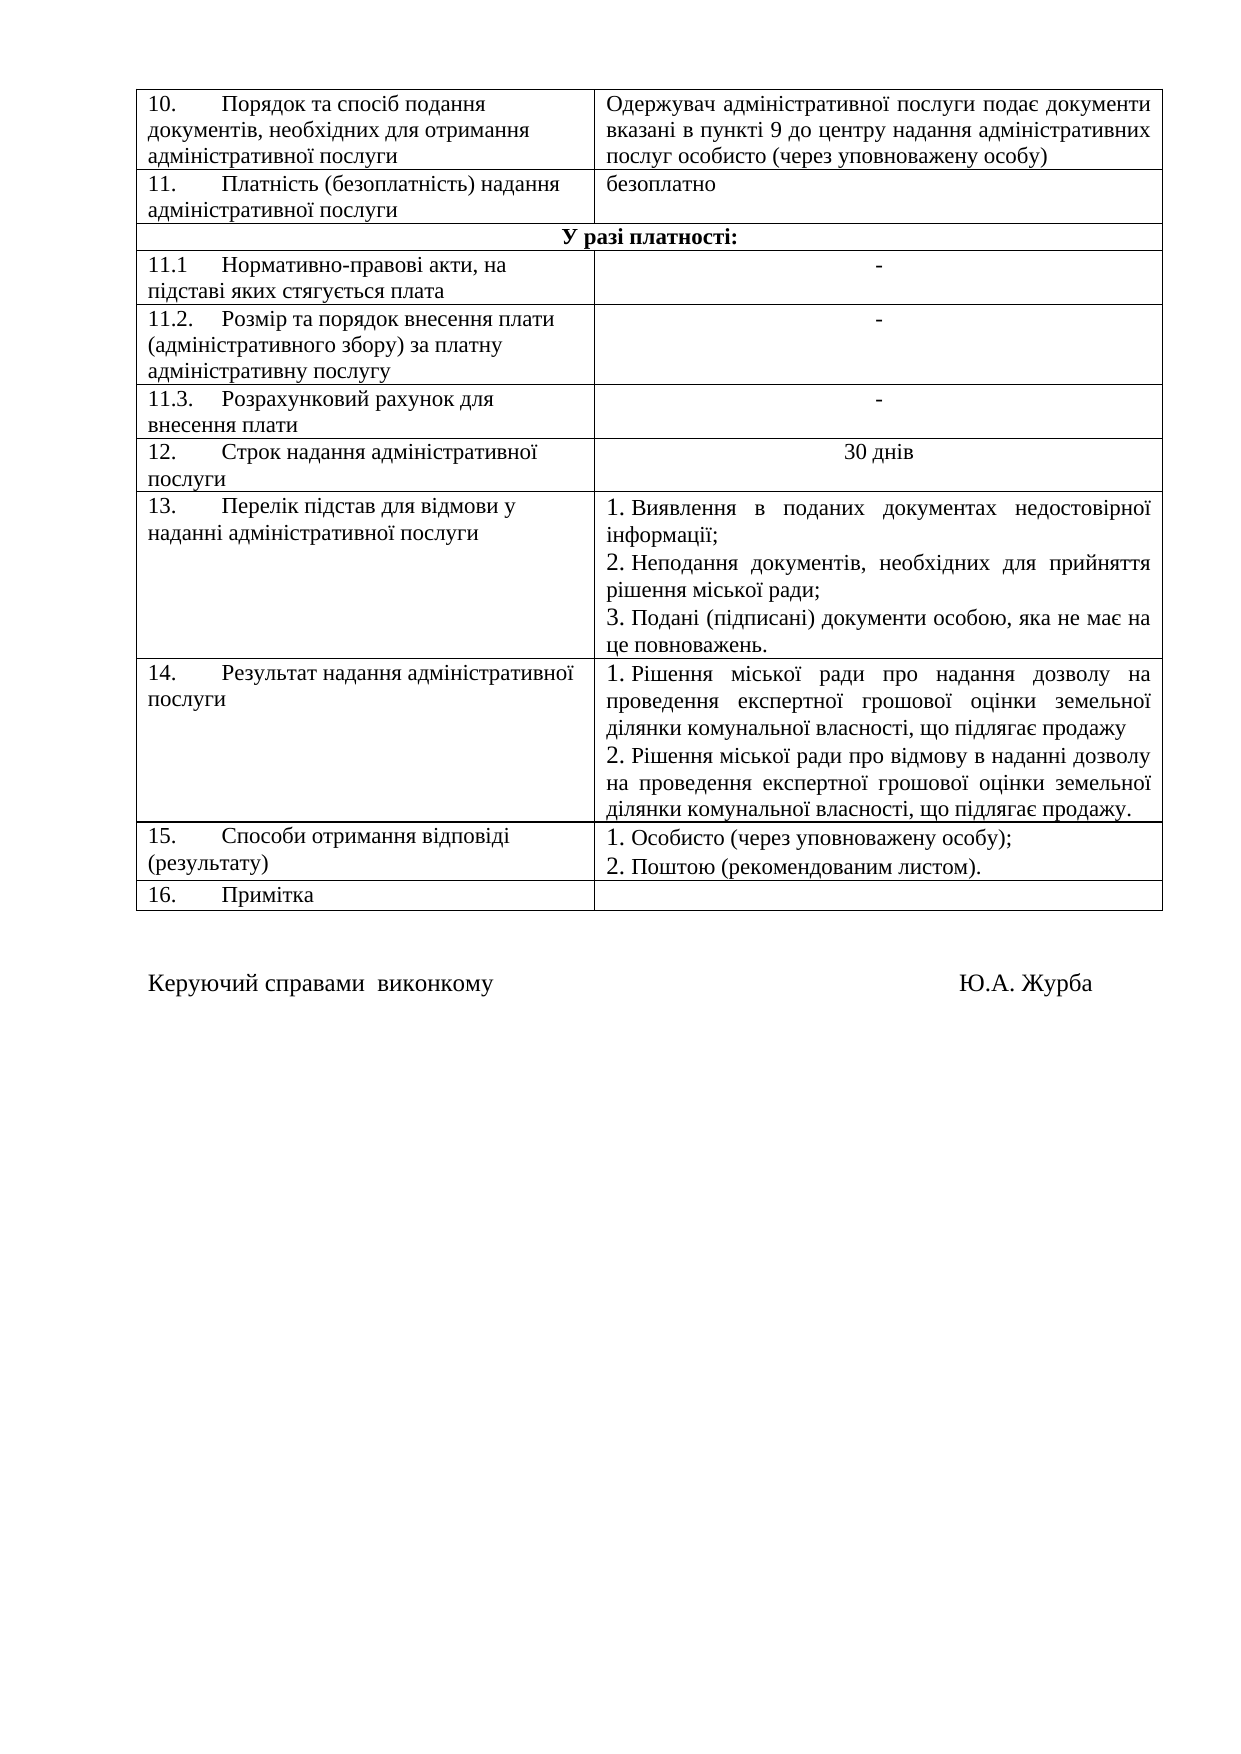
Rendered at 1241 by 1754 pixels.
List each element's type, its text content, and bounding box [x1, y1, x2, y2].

table_cell 30 днів [595, 439, 1162, 491]
table_cell [595, 881, 1162, 910]
table_cell Особисто (через уповноважену особу); Поштою (рекомендованим листом). [595, 823, 1162, 880]
table_cell 12. Строк надання адміністративної послуги [137, 439, 594, 491]
table_cell 16. Примітка [137, 881, 594, 910]
table_cell 11.1 Нормативно-правові акти, на підставі яких стягується плата [137, 251, 594, 303]
table_cell У разі платності: [137, 224, 1162, 250]
table_cell - [595, 385, 1162, 437]
text Керуючий справами виконкому Ю.А. Журба [148, 968, 1152, 997]
table_cell 13. Перелік підстав для відмови у наданні адміністративної послуги [137, 492, 594, 657]
table_cell 11.3. Розрахунковий рахунок для внесення плати [137, 385, 594, 437]
table_cell 14. Результат надання адміністративної послуги [137, 659, 594, 821]
table_cell 11. Платність (безоплатність) надання адміністративної послуги [137, 170, 594, 222]
table_cell 15. Способи отримання відповіді (результату) [137, 823, 594, 880]
table_cell - [595, 305, 1162, 384]
table_cell безоплатно [595, 170, 1162, 222]
table_cell 11.2. Розмір та порядок внесення плати (адміністративного збору) за платну адміністративну послугу [137, 305, 594, 384]
table_cell 10. Порядок та спосіб подання документів, необхідних для отримання адміністративної послуги [137, 90, 594, 169]
table_cell Рішення міської ради про надання дозволу на проведення експертної грошової оцінки земельної ділянки комунальної власності, що підлягає продажу Рішення міської ради про відмову в наданні дозволу на проведення експертної грошової оцінки земельної ділянки комунальної власності, що підлягає продажу. [595, 659, 1162, 821]
table_cell Одержувач адміністративної послуги подає документи вказані в пункті 9 до центру надання адміністративних послуг особисто (через уповноважену особу) [595, 90, 1162, 169]
table_cell - [595, 251, 1162, 303]
table_cell Виявлення в поданих документах недостовірної інформації; Неподання документів, необхідних для прийняття рішення міської ради; Подані (підписані) документи особою, яка не має на це повноважень. [595, 492, 1162, 657]
